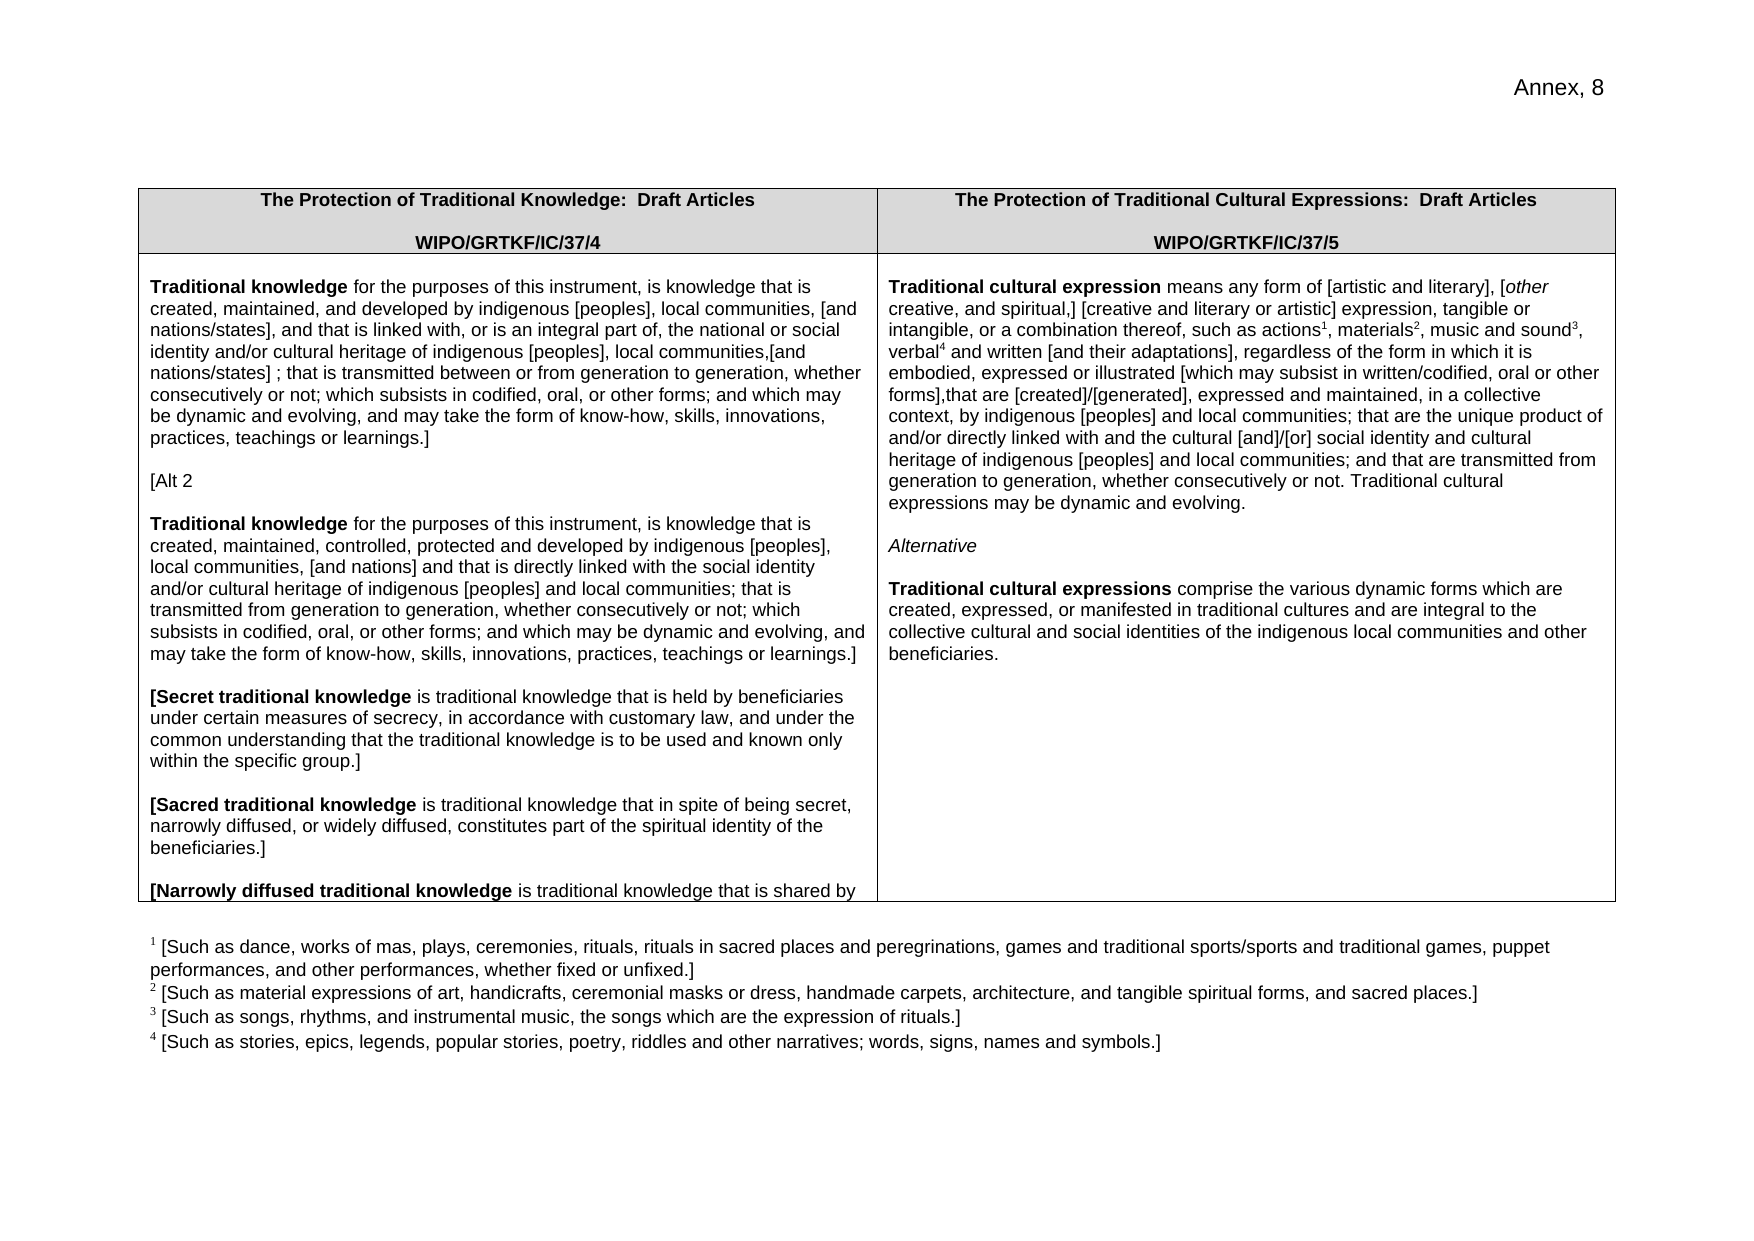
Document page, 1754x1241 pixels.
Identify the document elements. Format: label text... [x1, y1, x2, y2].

table_header The Protection of Traditional Cultural Expressions: Draft Articles WIPO/GRTKF/IC/37/5 [878, 189, 1615, 253]
table_header The Protection of Traditional Knowledge: Draft Articles WIPO/GRTKF/IC/37/4 [139, 189, 877, 253]
